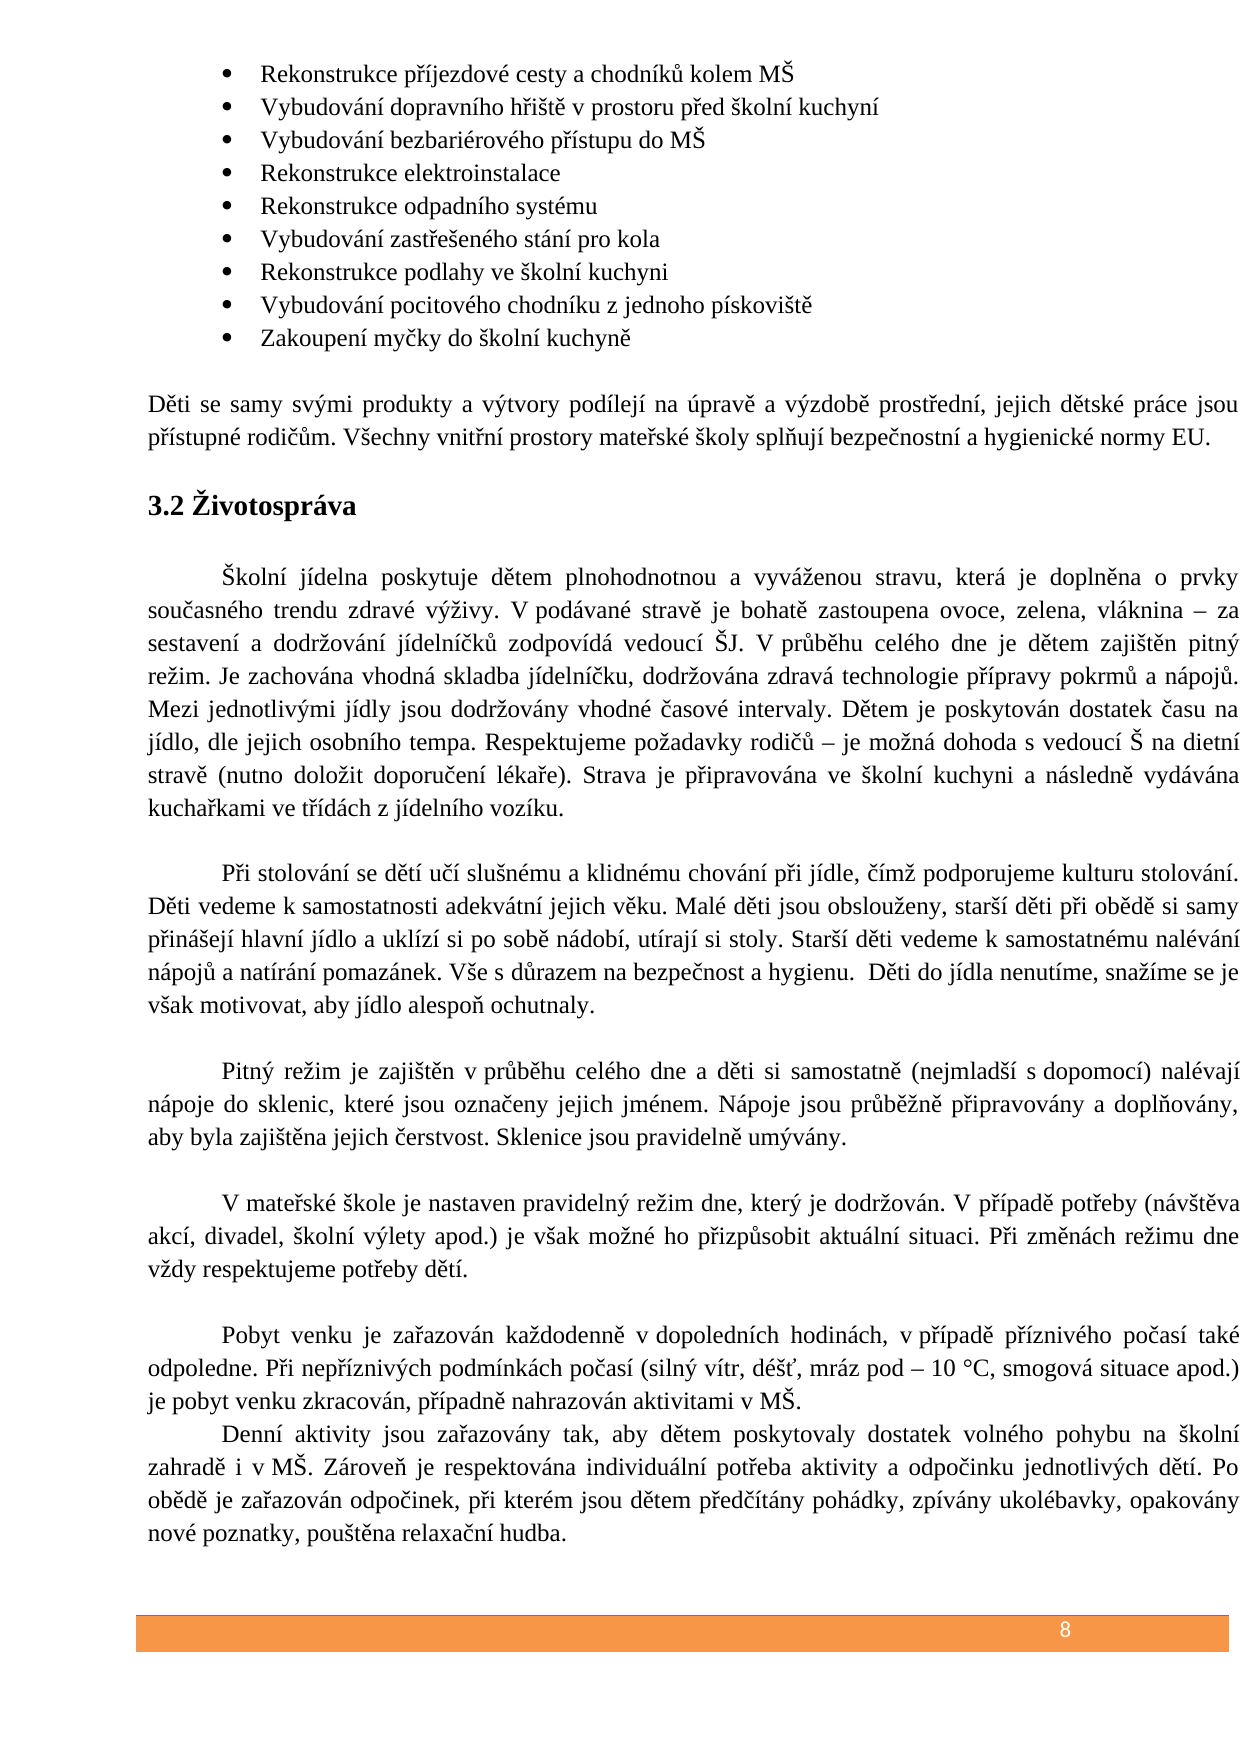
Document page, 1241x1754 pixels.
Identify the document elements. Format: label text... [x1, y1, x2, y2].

text Denní aktivity jsou zařazovány tak, aby dětem poskytovaly dostatek volného pohybu na školní zahradě i v MŠ. Zároveň je respektována individuální potřeba aktivity a odpočinku jednotlivých dětí. Po obědě je zařazován odpočinek, při kterém jsou dětem předčítány pohádky, zpívány ukolébavky, opakovány nové poznatky, pouštěna relaxační hudba. [148, 1419, 1240, 1547]
text 3.2 Životospráva [148, 488, 1240, 522]
text Při stolování se dětí učí slušnému a klidnému chování při jídle, čímž podporujeme kulturu stolování. Děti vedeme k samostatnosti adekvátní jejich věku. Malé děti jsou obslouženy, starší děti při obědě si samy přinášejí hlavní jídlo a uklízí si po sobě nádobí, utírají si stoly. Starší děti vedeme k samostatnému nalévání nápojů a natírání pomazánek. Vše s důrazem na bezpečnost a hygienu. Děti do jídla nenutíme, snažíme se je však motivovat, aby jídlo alespoň ochutnaly. [148, 858, 1240, 1019]
list Rekonstrukce elektroinstalace [223, 158, 1181, 187]
text Školní jídelna poskytuje dětem plnohodnotnou a vyváženou stravu, která je doplněna o prvky současného trendu zdravé výživy. V podávané stravě je bohatě zastoupena ovoce, zelena, vláknina – za sestavení a dodržování jídelníčků zodpovídá vedoucí ŠJ. V průběhu celého dne je dětem zajištěn pitný režim. Je zachována vhodná skladba jídelníčku, dodržována zdravá technologie přípravy pokrmů a nápojů. Mezi jednotlivými jídly jsou dodržovány vhodné časové intervaly. Dětem je poskytován dostatek času na jídlo, dle jejich osobního tempa. Respektujeme požadavky rodičů – je možná dohoda s vedoucí Š na dietní stravě (nutno doložit doporučení lékaře). Strava je připravována ve školní kuchyni a následně vydávána kuchařkami ve třídách z jídelního vozíku. [148, 562, 1240, 822]
text Pitný režim je zajištěn v průběhu celého dne a děti si samostatně (nejmladší s dopomocí) nalévají nápoje do sklenic, které jsou označeny jejich jménem. Nápoje jsou průběžně připravovány a doplňovány, aby byla zajištěna jejich čerstvost. Sklenice jsou pravidelně umývány. [148, 1056, 1240, 1151]
list Vybudování zastřešeného stání pro kola [223, 224, 1181, 253]
list Zakoupení myčky do školní kuchyně [223, 323, 1181, 352]
text V mateřské škole je nastaven pravidelný režim dne, který je dodržován. V případě potřeby (návštěva akcí, divadel, školní výlety apod.) je však možné ho přizpůsobit aktuální situaci. Při změnách režimu dne vždy respektujeme potřeby dětí. [148, 1188, 1240, 1283]
list Rekonstrukce podlahy ve školní kuchyni [223, 257, 1181, 286]
list Rekonstrukce odpadního systému [223, 191, 1181, 220]
text Pobyt venku je zařazován každodenně v dopoledních hodinách, v případě příznivého počasí také odpoledne. Při nepříznivých podmínkách počasí (silný vítr, déšť, mráz pod – 10 °C, smogová situace apod.) je pobyt venku zkracován, případně nahrazován aktivitami v MŠ. [148, 1320, 1240, 1415]
list Rekonstrukce příjezdové cesty a chodníků kolem MŠ [223, 59, 1181, 88]
list Vybudování dopravního hřiště v prostoru před školní kuchyní [223, 92, 1181, 121]
list Vybudování bezbariérového přístupu do MŠ [223, 125, 1181, 154]
text Děti se samy svými produkty a výtvory podílejí na úpravě a výzdobě prostřední, jejich dětské práce jsou přístupné rodičům. Všechny vnitřní prostory mateřské školy splňují bezpečnostní a hygienické normy EU. [148, 389, 1240, 451]
list Vybudování pocitového chodníku z jednoho pískoviště [223, 290, 1181, 319]
